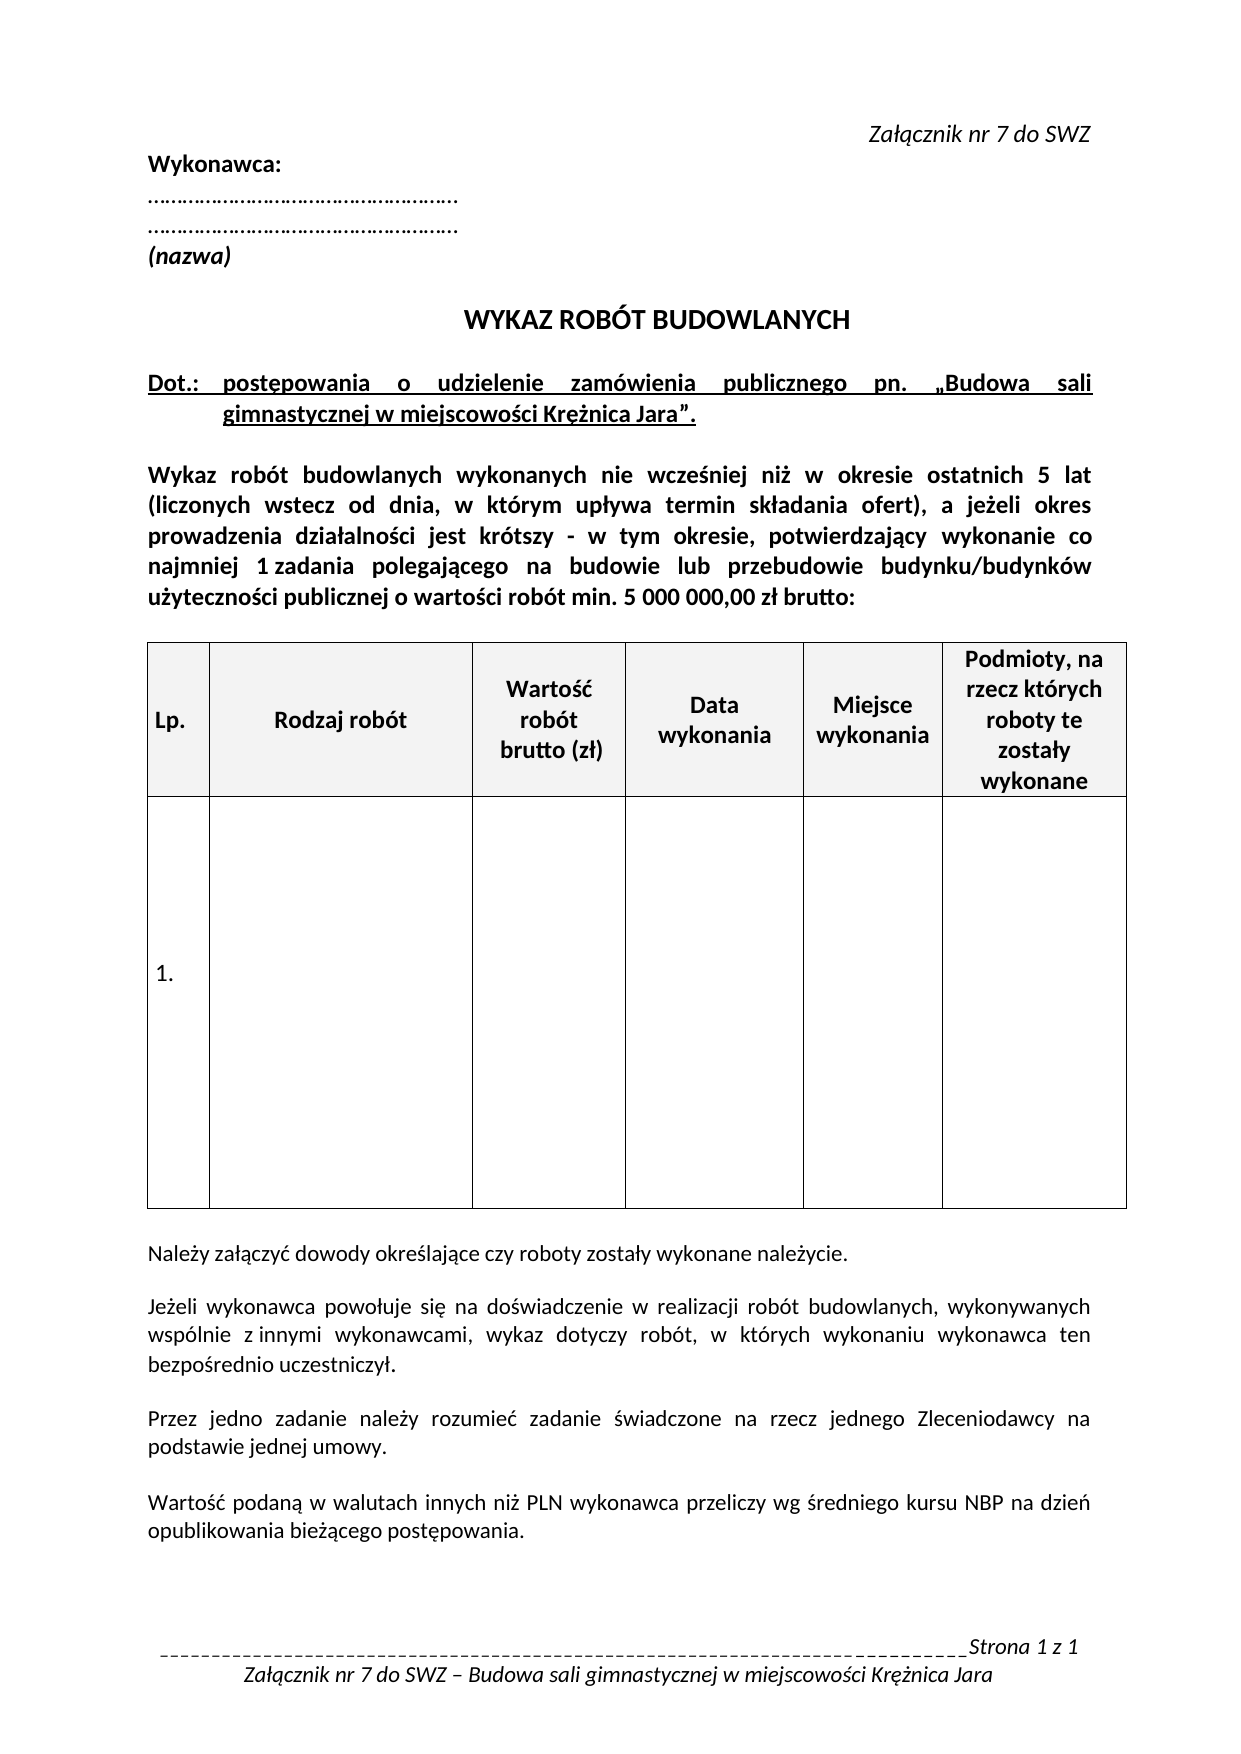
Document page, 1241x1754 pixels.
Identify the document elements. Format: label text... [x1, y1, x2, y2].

table_header Podmioty, na rzecz których roboty te zostały wykonane [943, 643, 1126, 796]
text ……………………………………………………………………………………………… [148, 179, 472, 240]
table_cell [210, 797, 472, 1207]
table_header Miejsce wykonania [804, 643, 942, 796]
table_header Lp. [148, 643, 209, 796]
text Wartość podaną w walutach innych niż PLN wykonawca przeliczy wg średniego kursu NBP na dzień opublikowania bieżącego postępowania. [148, 1488, 1092, 1544]
subtitle Załącznik nr 7 do SWZ [148, 118, 1092, 149]
table_header Rodzaj robót [210, 643, 472, 796]
subtitle (nazwa) [148, 240, 1092, 271]
text Należy załączyć dowody określające czy roboty zostały wykonane należycie. [148, 1239, 1092, 1267]
text Jeżeli wykonawca powołuje się na doświadczenie w realizacji robót budowlanych, wykonywanych wspólnie z innymi wykonawcami, wykaz dotyczy robót, w których wykonaniu wykonawca ten bezpośrednio uczestniczył. [148, 1292, 1092, 1379]
text Dot.: postępowania o udzielenie zamówienia publicznego pn. „Budowa sali gimnastycznej w miejscowości Krężnica Jara”. [148, 395, 1092, 428]
subtitle WYKAZ ROBÓT BUDOWLANYCH [148, 301, 1092, 337]
text Dot.: postępowania o udzielenie zamówienia publicznego pn. „Budowa sali gimnastycznej w miejscowości Krężnica Jara”. [148, 367, 1092, 393]
table_header Data wykonania [626, 643, 803, 796]
table_cell [473, 797, 625, 1207]
table_cell [626, 797, 803, 1207]
table_cell [148, 797, 209, 1207]
table_cell [943, 797, 1126, 1207]
text Wykonawca: [148, 149, 1092, 179]
text Przez jedno zadanie należy rozumieć zadanie świadczone na rzecz jednego Zleceniodawcy na podstawie jednej umowy. [148, 1404, 1092, 1460]
text Wykaz robót budowlanych wykonanych nie wcześniej niż w okresie ostatnich 5 lat (liczonych wstecz od dnia, w którym upływa termin składania ofert), a jeżeli okres prowadzenia działalności jest krótszy - w tym okresie, potwierdzający wykonanie co najmniej 1 zadania polegającego na budowie lub przebudowie budynku/budynków użyteczności publicznej o wartości robót min. 5 000 000,00 zł brutto: [148, 459, 1092, 612]
table_cell [804, 797, 942, 1207]
table_header Wartość robót brutto (zł) [473, 643, 625, 796]
